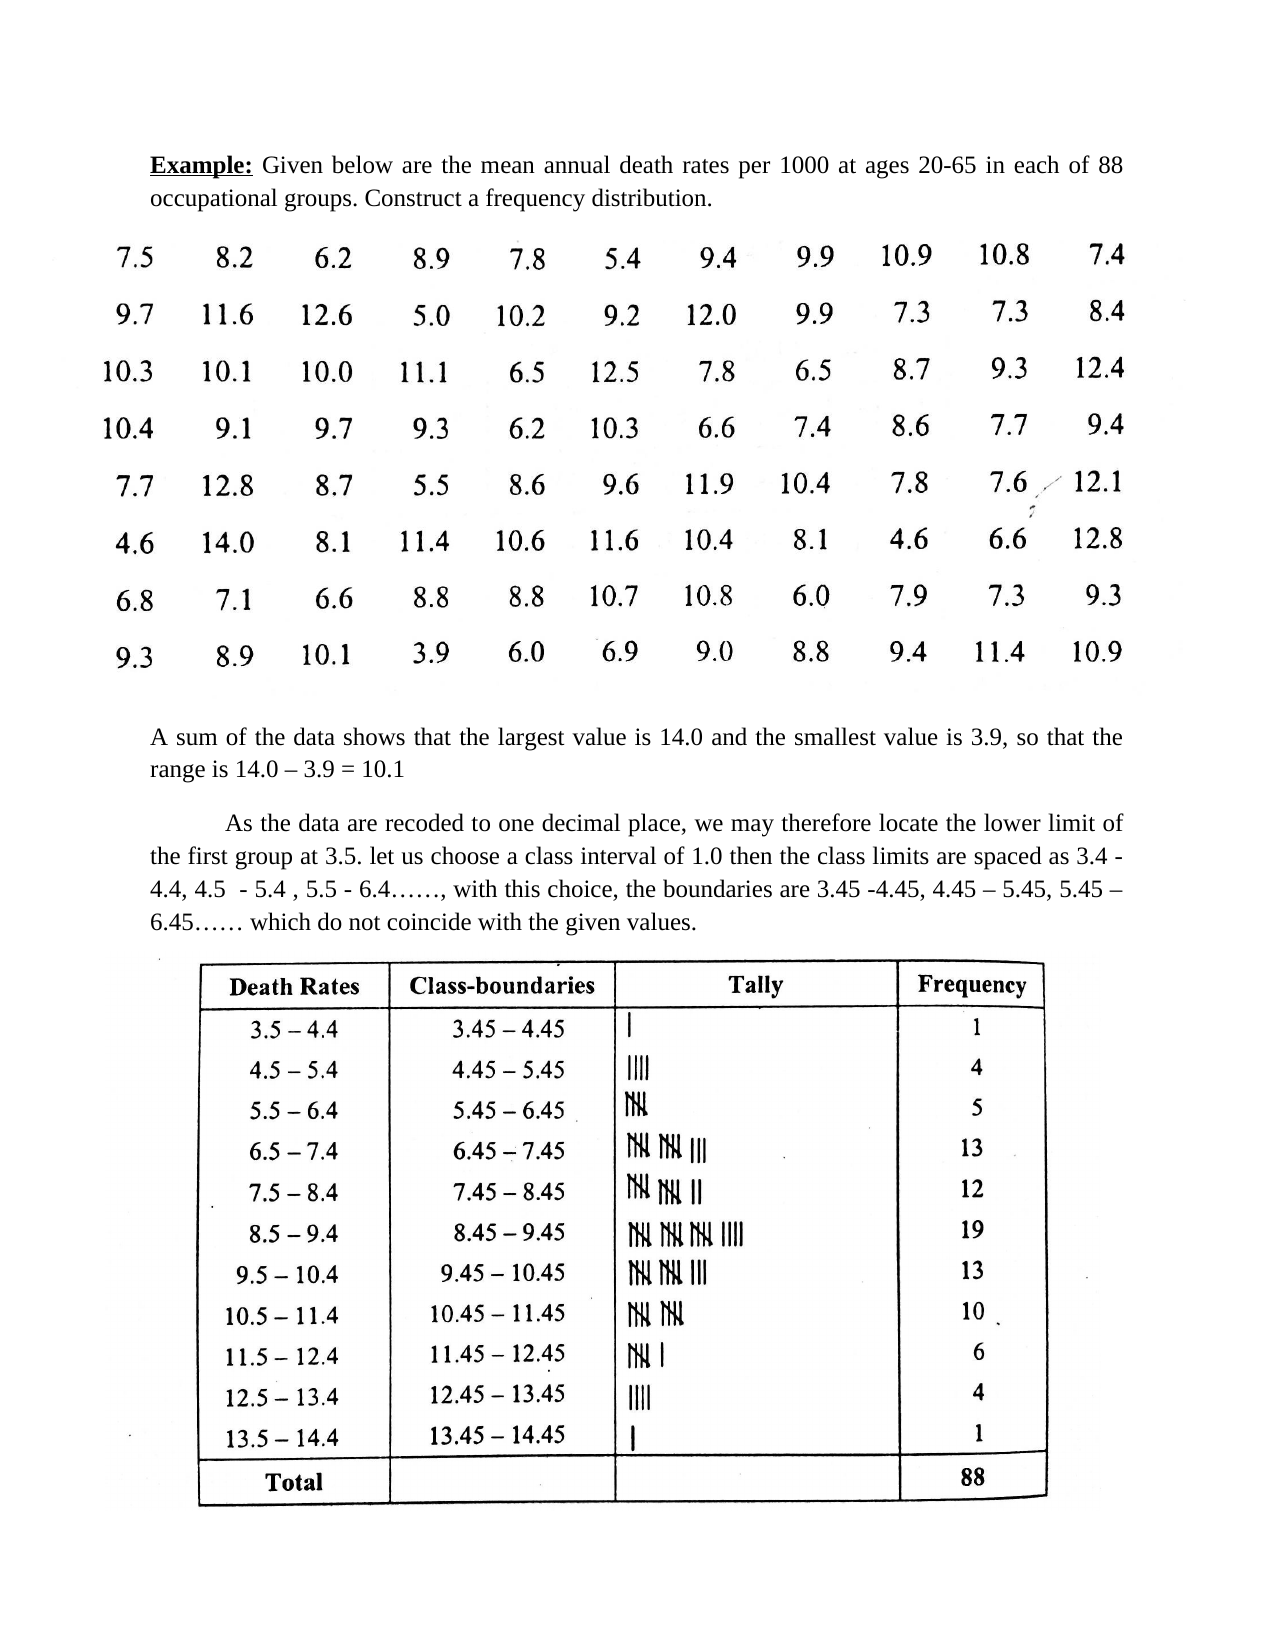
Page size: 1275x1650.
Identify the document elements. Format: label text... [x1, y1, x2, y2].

text As the data are recoded to one decimal place, we may therefore locate the lower limit of the first group at 3.5. let us choose a class interval of 1.0 then the class limits are spaced as 3.4 - 4.4, 4.5 - 5.4 , 5.5 - 6.4……, with this choice, the boundaries are 3.45 -4.45, 4.45 – 5.45, 5.45 – 6.45…… which do not coincide with the given values. [150, 808, 1125, 936]
text Example: Given below are the mean annual death rates per 1000 at ages 20-65 in each of 88 occupational groups. Construct a frequency distribution. [150, 150, 1125, 212]
text A sum of the data shows that the largest value is 14.0 and the smallest value is 3.9, so that the range is 14.0 – 3.9 = 10.1 [150, 722, 1125, 783]
picture [52, 240, 1187, 699]
